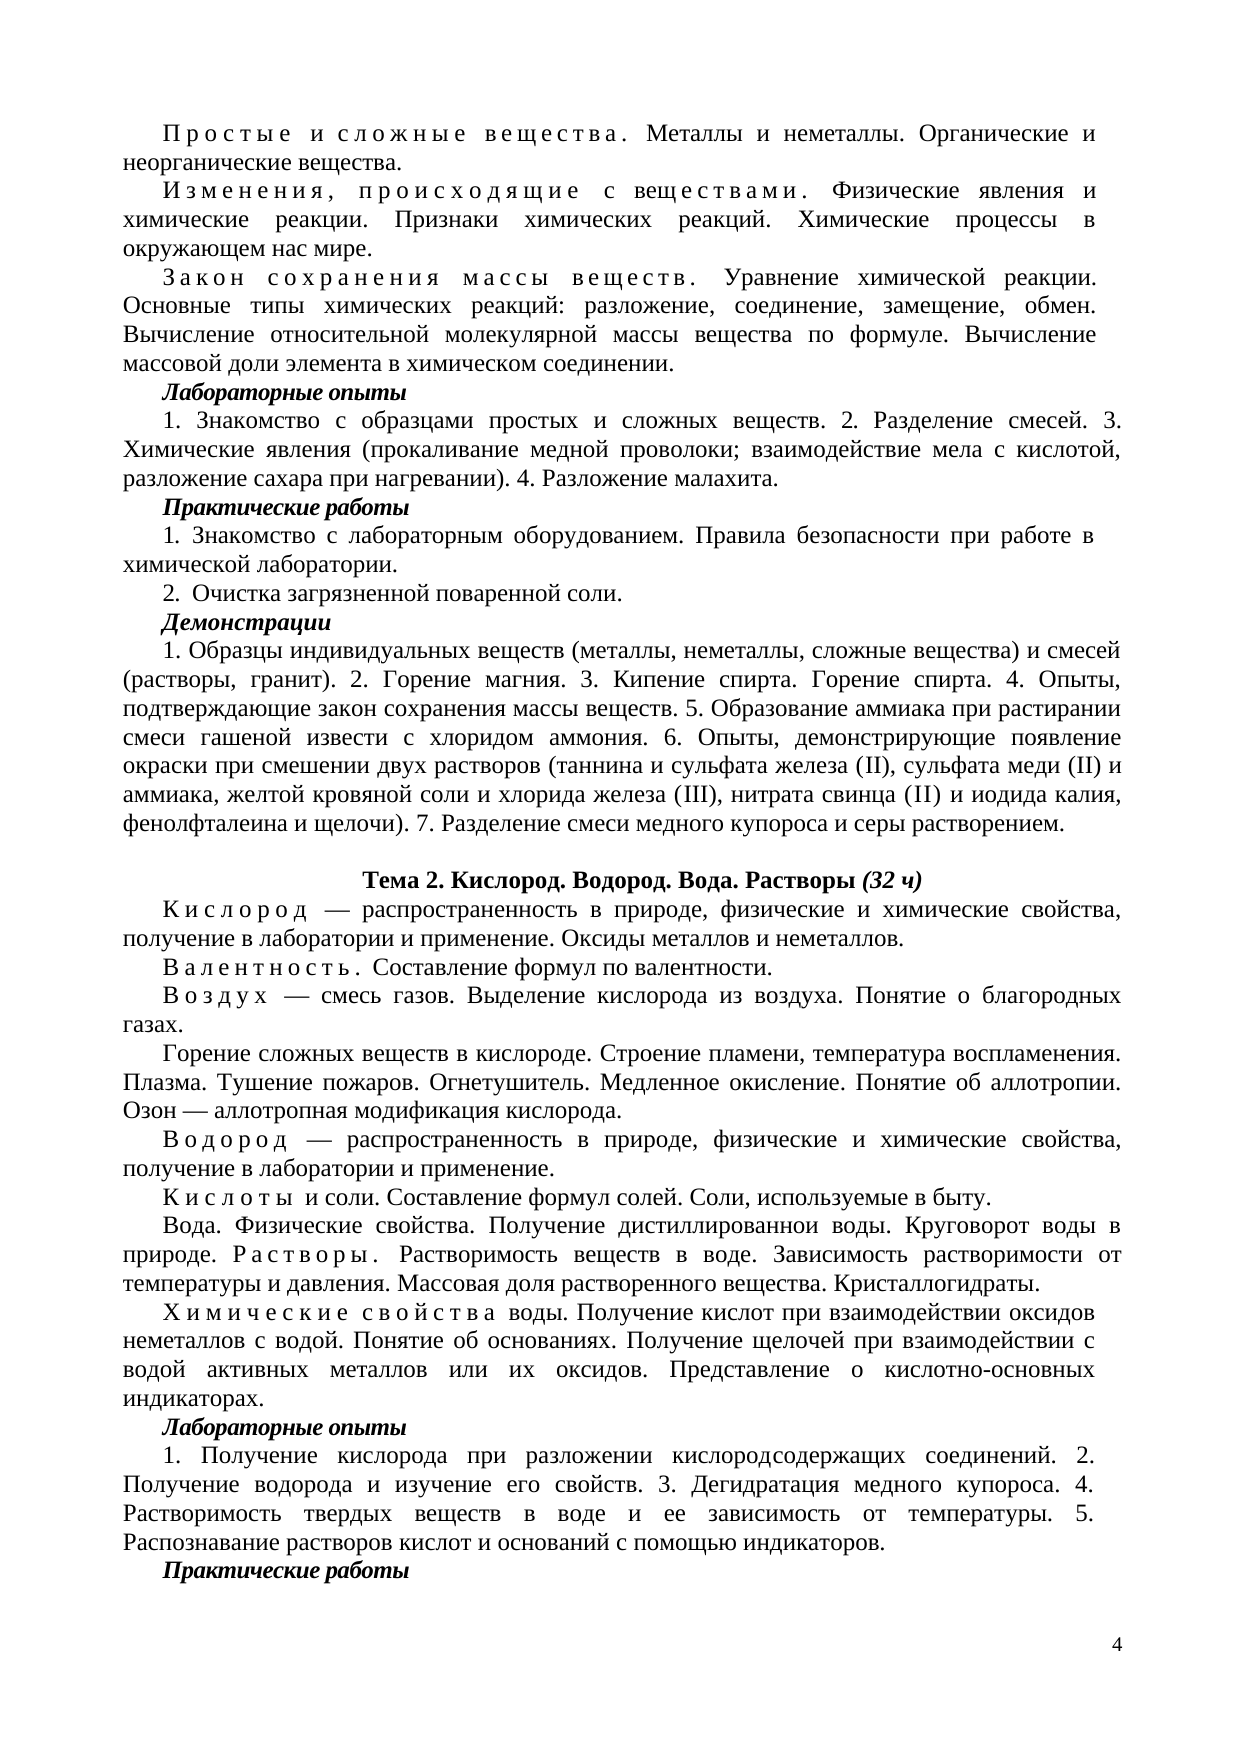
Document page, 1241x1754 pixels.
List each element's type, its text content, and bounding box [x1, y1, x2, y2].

text Кислоты и соли. Составление формул солей. Соли, используемые в быту. [123, 1182, 1122, 1211]
text 1. Знакомство с образцами простых и сложных веществ. 2. Разделение смесей. 3. Химические явления (прокаливание медной проволоки; взаимодействие мела с кислотой, разложение сахара при нагревании). 4. Разложение малахита. [123, 406, 1122, 492]
text 1. Получение кислорода при разложении кислородсодержащих соединений. 2. Получение водорода и изучение его свойств. 3. Дегидратация медного купороса. 4. Растворимость твердых веществ в воде и ее зависимость от температуры. 5. Распознавание растворов кислот и оснований с помощью индикаторов. [123, 1441, 1095, 1556]
text Тема 2. Кислород. Водород. Вода. Растворы (32 ч) [123, 866, 1122, 894]
text Практические работы [123, 492, 1122, 521]
text Демонстрации [123, 607, 1122, 636]
text Лабораторные опыты [123, 1412, 1122, 1441]
text Кислород — распространенность в природе, физические и химические свойства, получение в лаборатории и применение. Оксиды металлов и неметаллов. [123, 894, 1122, 952]
text 1. Образцы индивидуальных веществ (металлы, неметаллы, сложные вещества) и смесей (растворы, гранит). 2. Горение магния. 3. Кипение спирта. Горение спирта. 4. Опыты, подтверждающие закон сохранения массы веществ. 5. Образование аммиака при растирании смеси гашеной извести с хлоридом аммония. 6. Опыты, демонстрирующие появление окраски при смешении двух растворов (таннина и сульфата железа (II), сульфата меди (II) и аммиака, желтой кровяной соли и хлорида железа (III), нитрата свинца (II) и иодида калия, фенолфталеина и щелочи). 7. Разделение смеси медного купороса и серы растворением. [123, 636, 1122, 837]
text Практические работы [123, 1556, 1122, 1584]
text Лабораторные опыты [123, 377, 1122, 406]
text Простые и сложные вещества. Металлы и неметаллы. Органические и неорганические вещества. [123, 118, 1097, 176]
text Вода. Физические свойства. Получение дистиллированнои воды. Круговорот воды в природе. Растворы. Растворимость веществ в воде. Зависимость растворимости от температуры и давления. Массовая доля растворенного вещества. Кристаллогидраты. [123, 1211, 1122, 1297]
text Воздух — смесь газов. Выделение кислорода из воздуха. Понятие о благородных газах. [123, 981, 1122, 1038]
list Очистка загрязненной поваренной соли. [123, 578, 1122, 607]
text Водород — распространенность в природе, физические и химические свойства, получение в лаборатории и применение. [123, 1124, 1122, 1182]
text Изменения, происходящие с веществами. Физические явления и химические реакции. Признаки химических реакций. Химические процессы в окружающем нас мире. [123, 176, 1097, 262]
list Знакомство с лабораторным оборудованием. Правила безопасности при работе в химической лаборатории. [123, 521, 1095, 578]
text Закон сохранения массы веществ. Уравнение химической реакции. Основные типы химических реакций: разложение, соединение, замещение, обмен. Вычисление относительной молекулярной массы вещества по формуле. Вычисление массовой доли элемента в химическом соединении. [123, 262, 1098, 377]
text Горение сложных веществ в кислороде. Строение пламени, температура воспламенения. Плазма. Тушение пожаров. Огнетушитель. Медленное окисление. Понятие об аллотропии. Озон — аллотропная модификация кислорода. [123, 1038, 1122, 1124]
text Химические свойства воды. Получение кислот при взаимодействии оксидов неметаллов с водой. Понятие об основаниях. Получение щелочей при взаимодействии с водой активных металлов или их оксидов. Представление о кислотно-основных индикаторах. [123, 1297, 1096, 1412]
text Валентность. Составление формул по валентности. [123, 952, 1122, 981]
